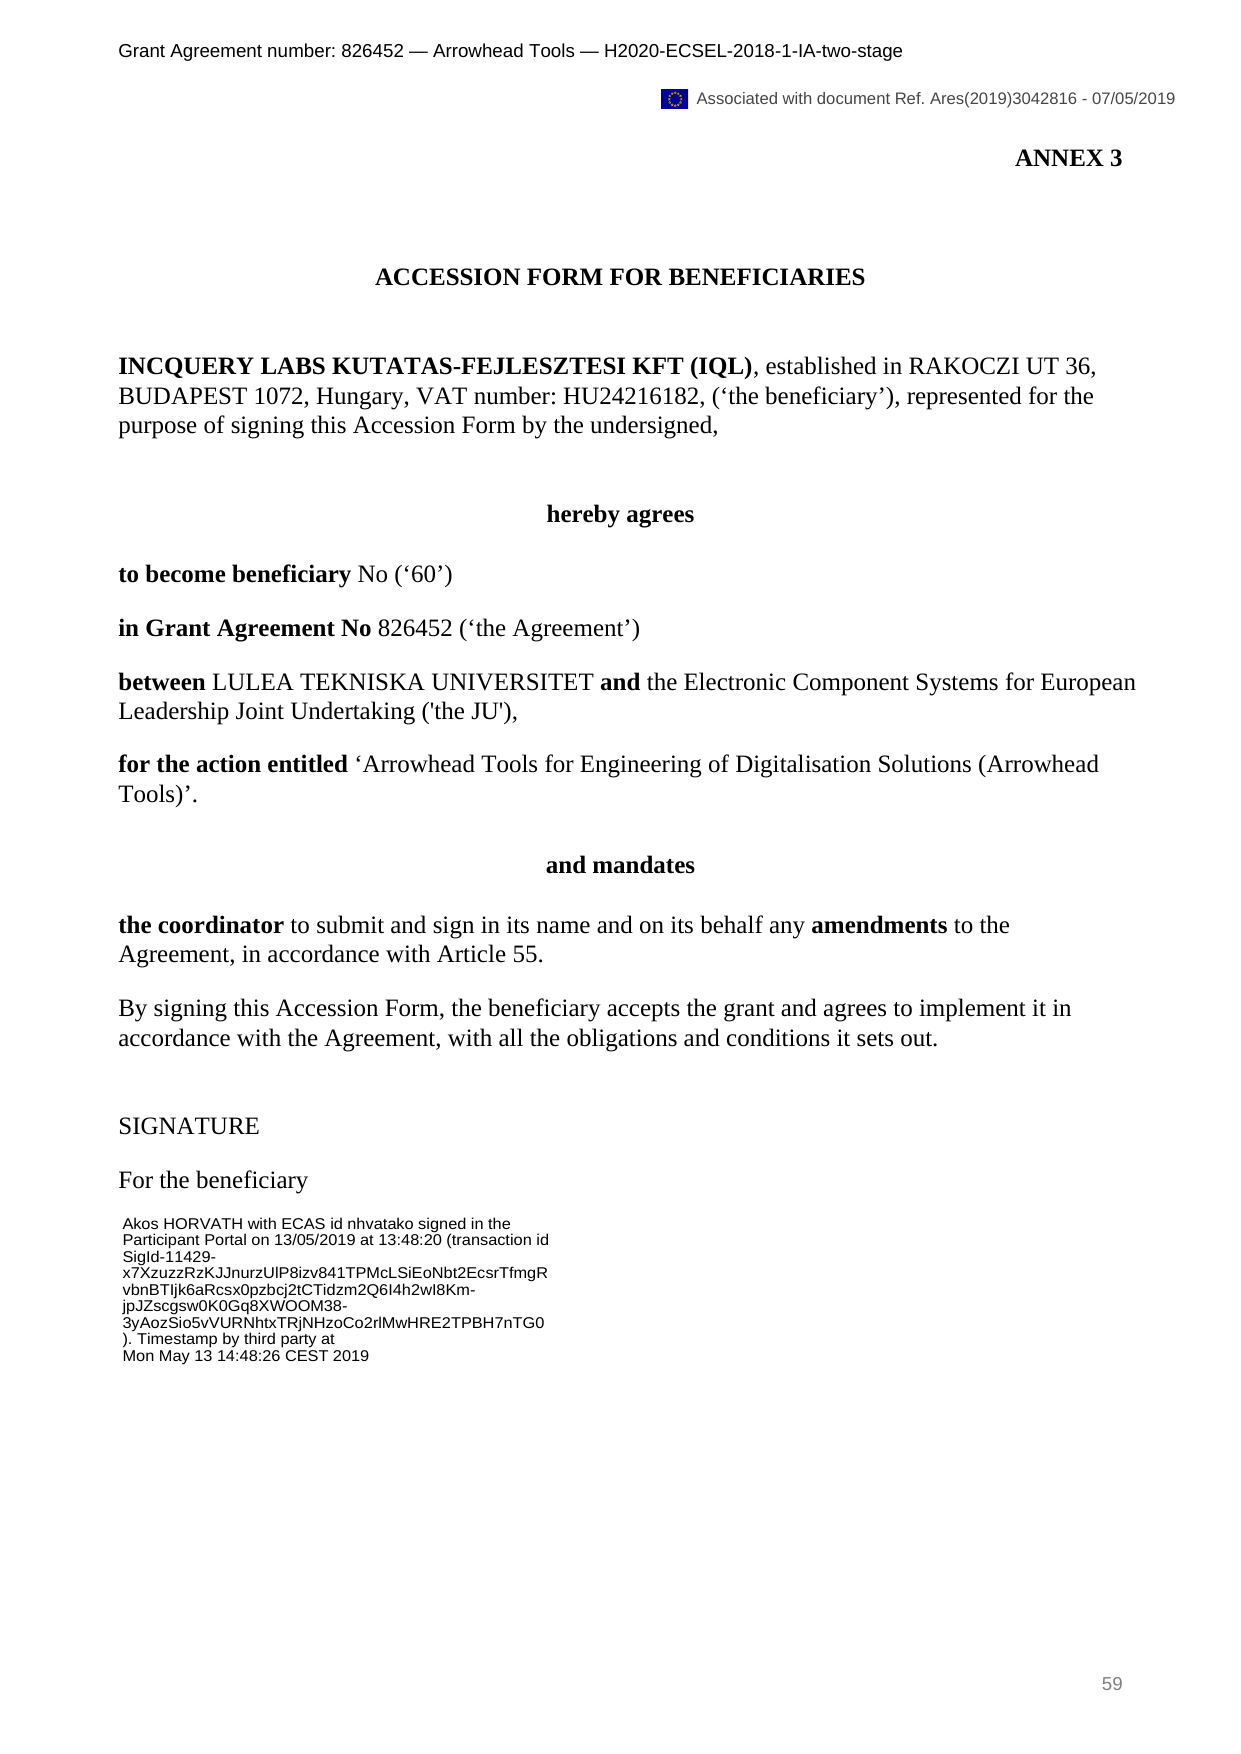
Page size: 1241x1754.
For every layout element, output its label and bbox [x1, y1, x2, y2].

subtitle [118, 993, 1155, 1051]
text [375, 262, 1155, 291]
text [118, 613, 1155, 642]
picture [661, 89, 689, 109]
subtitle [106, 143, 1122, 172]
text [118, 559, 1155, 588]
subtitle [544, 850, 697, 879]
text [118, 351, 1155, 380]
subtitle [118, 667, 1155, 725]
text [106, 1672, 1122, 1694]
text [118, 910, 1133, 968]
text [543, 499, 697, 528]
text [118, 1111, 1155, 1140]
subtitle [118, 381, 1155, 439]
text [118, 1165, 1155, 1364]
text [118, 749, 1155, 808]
